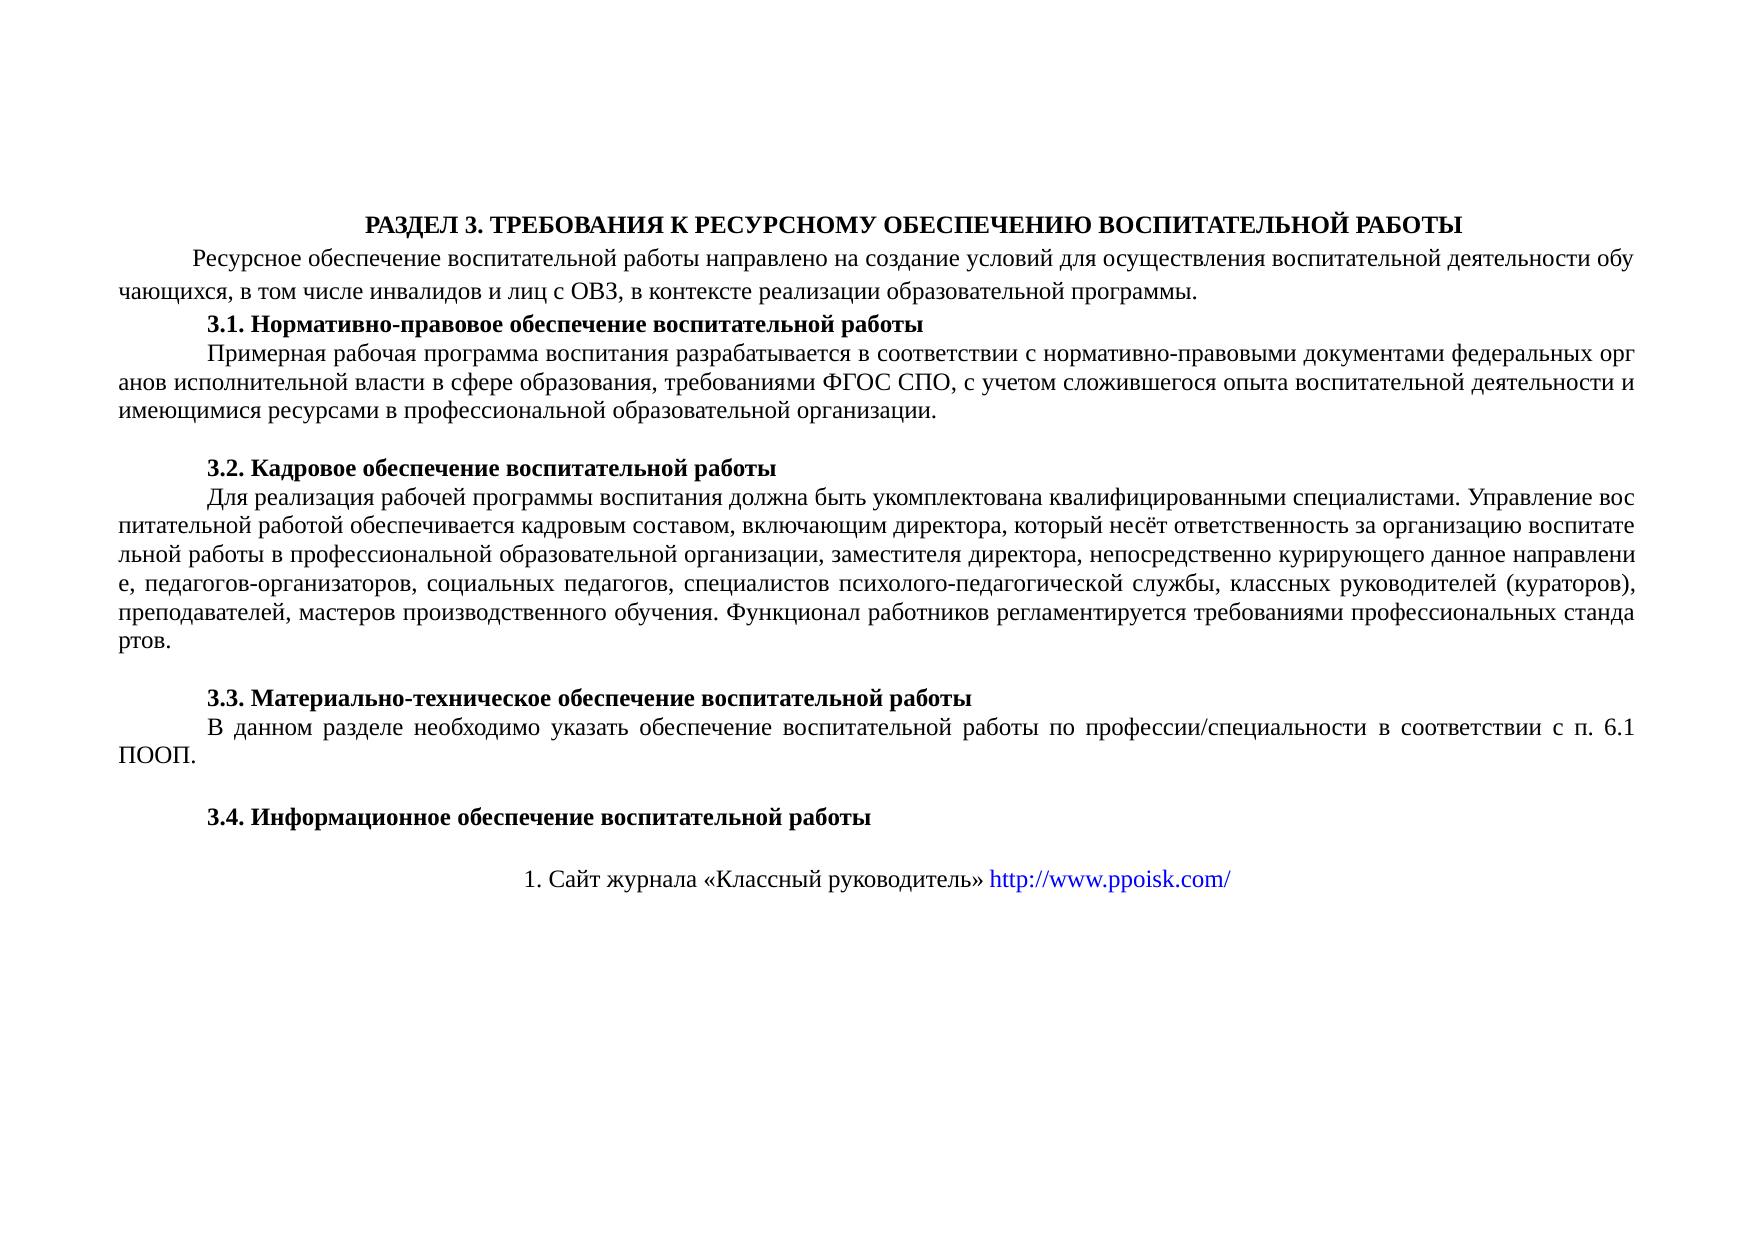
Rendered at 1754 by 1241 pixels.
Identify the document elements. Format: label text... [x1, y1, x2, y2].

text Ресурсное обеспечение воспитательной работы направлено на создание условий для осуществления воспитательной деятельности обучающихся, в том числе инвалидов и лиц с ОВЗ, в контексте реализации образовательной программы. [118, 243, 1636, 305]
text Для реализация рабочей программы воспитания должна быть укомплектована квалифицированными специалистами. Управление воспитательной работой обеспечивается кадровым составом, включающим директора, который несёт ответственность за организацию воспитательной работы в профессиональной образовательной организации, заместителя директора, непосредственно курирующего данное направление, педагогов-организаторов, социальных педагогов, специалистов психолого-педагогической службы, классных руководителей (кураторов), преподавателей, мастеров производственного обучения. Функционал работников регламентируется требованиями профессиональных стандартов. [118, 482, 1636, 654]
text РАЗДЕЛ 3. ТРЕБОВАНИЯ К РЕСУРСНОМУ ОБЕСПЕЧЕНИЮ ВОСПИТАТЕЛЬНОЙ РАБОТЫ [118, 210, 1636, 239]
text 3.1. Нормативно-правовое обеспечение воспитательной работы [118, 309, 1636, 338]
text 3.4. Информационное обеспечение воспитательной работы [118, 802, 1636, 831]
text 3.3. Материально-техническое обеспечение воспитательной работы [207, 683, 1636, 712]
text 1. Сайт журнала «Классный руководитель» http://www.ppoisk.com/ [118, 864, 1636, 893]
text Примерная рабочая программа воспитания разрабатывается в соответствии с нормативно-правовыми документами федеральных органов исполнительной власти в сфере образования, требованиями ФГОС СПО, с учетом сложившегося опыта воспитательной деятельности и имеющимися ресурсами в профессиональной образовательной организации. [118, 338, 1636, 424]
text В данном разделе необходимо указать обеспечение воспитательной работы по профессии/специальности в соответствии с п. 6.1 ПООП. [118, 712, 1636, 769]
text 3.2. Кадровое обеспечение воспитательной работы [118, 453, 1636, 482]
